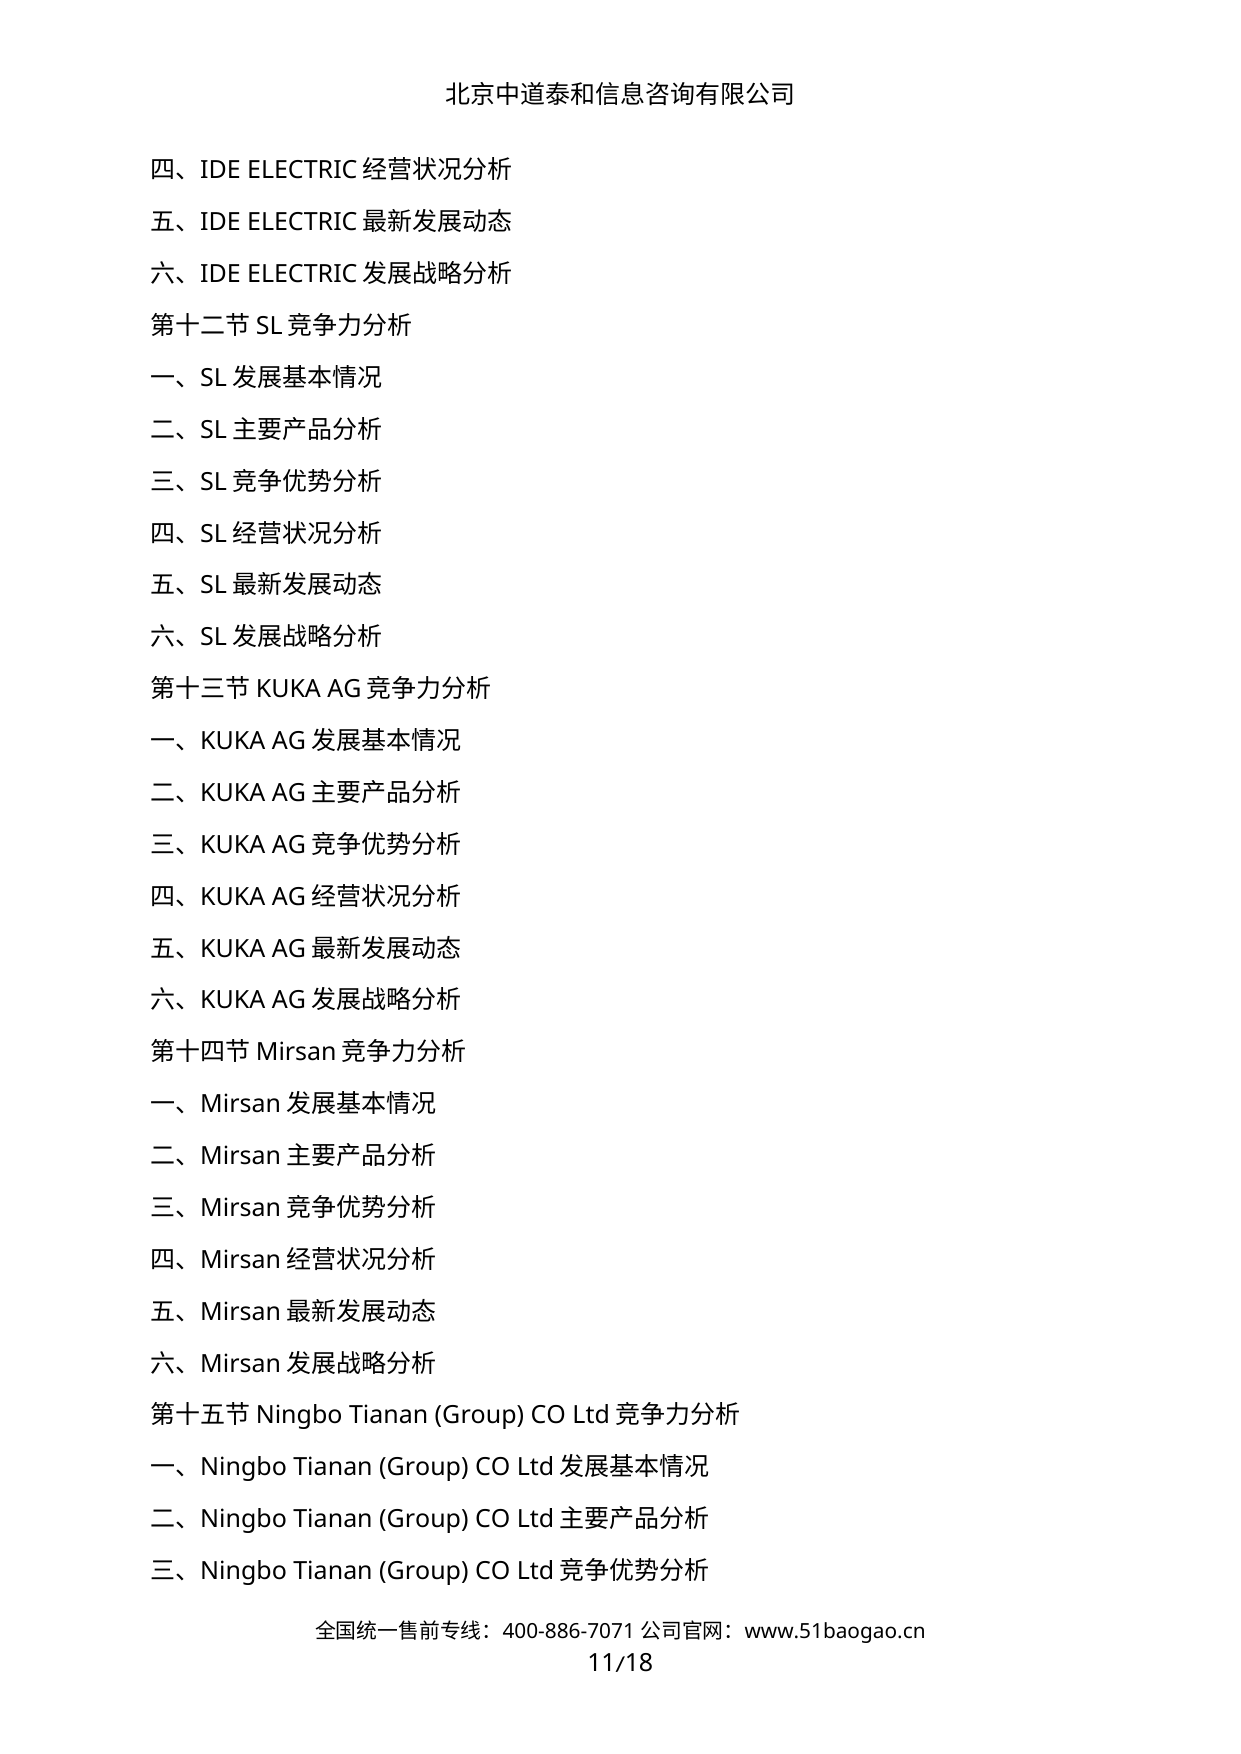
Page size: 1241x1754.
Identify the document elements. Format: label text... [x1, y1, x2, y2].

text 四、Mirsan经营状况分析 [150, 1239, 1090, 1276]
text 六、SL发展战略分析 [150, 617, 1090, 653]
text 第十五节 Ningbo Tianan (Group) CO Ltd竞争力分析 [150, 1395, 1090, 1431]
text 五、KUKA AG最新发展动态 [150, 928, 1090, 964]
text 四、KUKA AG经营状况分析 [150, 876, 1090, 912]
text 六、Mirsan发展战略分析 [150, 1343, 1090, 1379]
text 五、SL最新发展动态 [150, 565, 1090, 601]
text 二、SL主要产品分析 [150, 409, 1090, 446]
text 三、Ningbo Tianan (Group) CO Ltd竞争优势分析 [150, 1551, 1090, 1587]
text 五、IDE ELECTRIC最新发展动态 [150, 202, 1090, 238]
text 一、Mirsan发展基本情况 [150, 1084, 1090, 1120]
text 六、KUKA AG发展战略分析 [150, 980, 1090, 1016]
text 三、SL竞争优势分析 [150, 461, 1090, 497]
text 六、IDE ELECTRIC发展战略分析 [150, 254, 1090, 290]
text 三、Mirsan竞争优势分析 [150, 1187, 1090, 1224]
text 二、KUKA AG主要产品分析 [150, 772, 1090, 809]
text 第十二节 SL竞争力分析 [150, 306, 1090, 342]
text 二、Mirsan主要产品分析 [150, 1136, 1090, 1172]
text 三、KUKA AG竞争优势分析 [150, 824, 1090, 861]
text 四、SL经营状况分析 [150, 513, 1090, 549]
text 二、Ningbo Tianan (Group) CO Ltd主要产品分析 [150, 1499, 1090, 1535]
text 一、SL发展基本情况 [150, 357, 1090, 394]
text 一、KUKA AG发展基本情况 [150, 721, 1090, 757]
text 四、IDE ELECTRIC经营状况分析 [150, 150, 1090, 186]
text 一、Ningbo Tianan (Group) CO Ltd发展基本情况 [150, 1447, 1090, 1483]
text 第十四节 Mirsan竞争力分析 [150, 1032, 1090, 1068]
text 五、Mirsan最新发展动态 [150, 1291, 1090, 1327]
text 第十三节 KUKA AG竞争力分析 [150, 669, 1090, 705]
